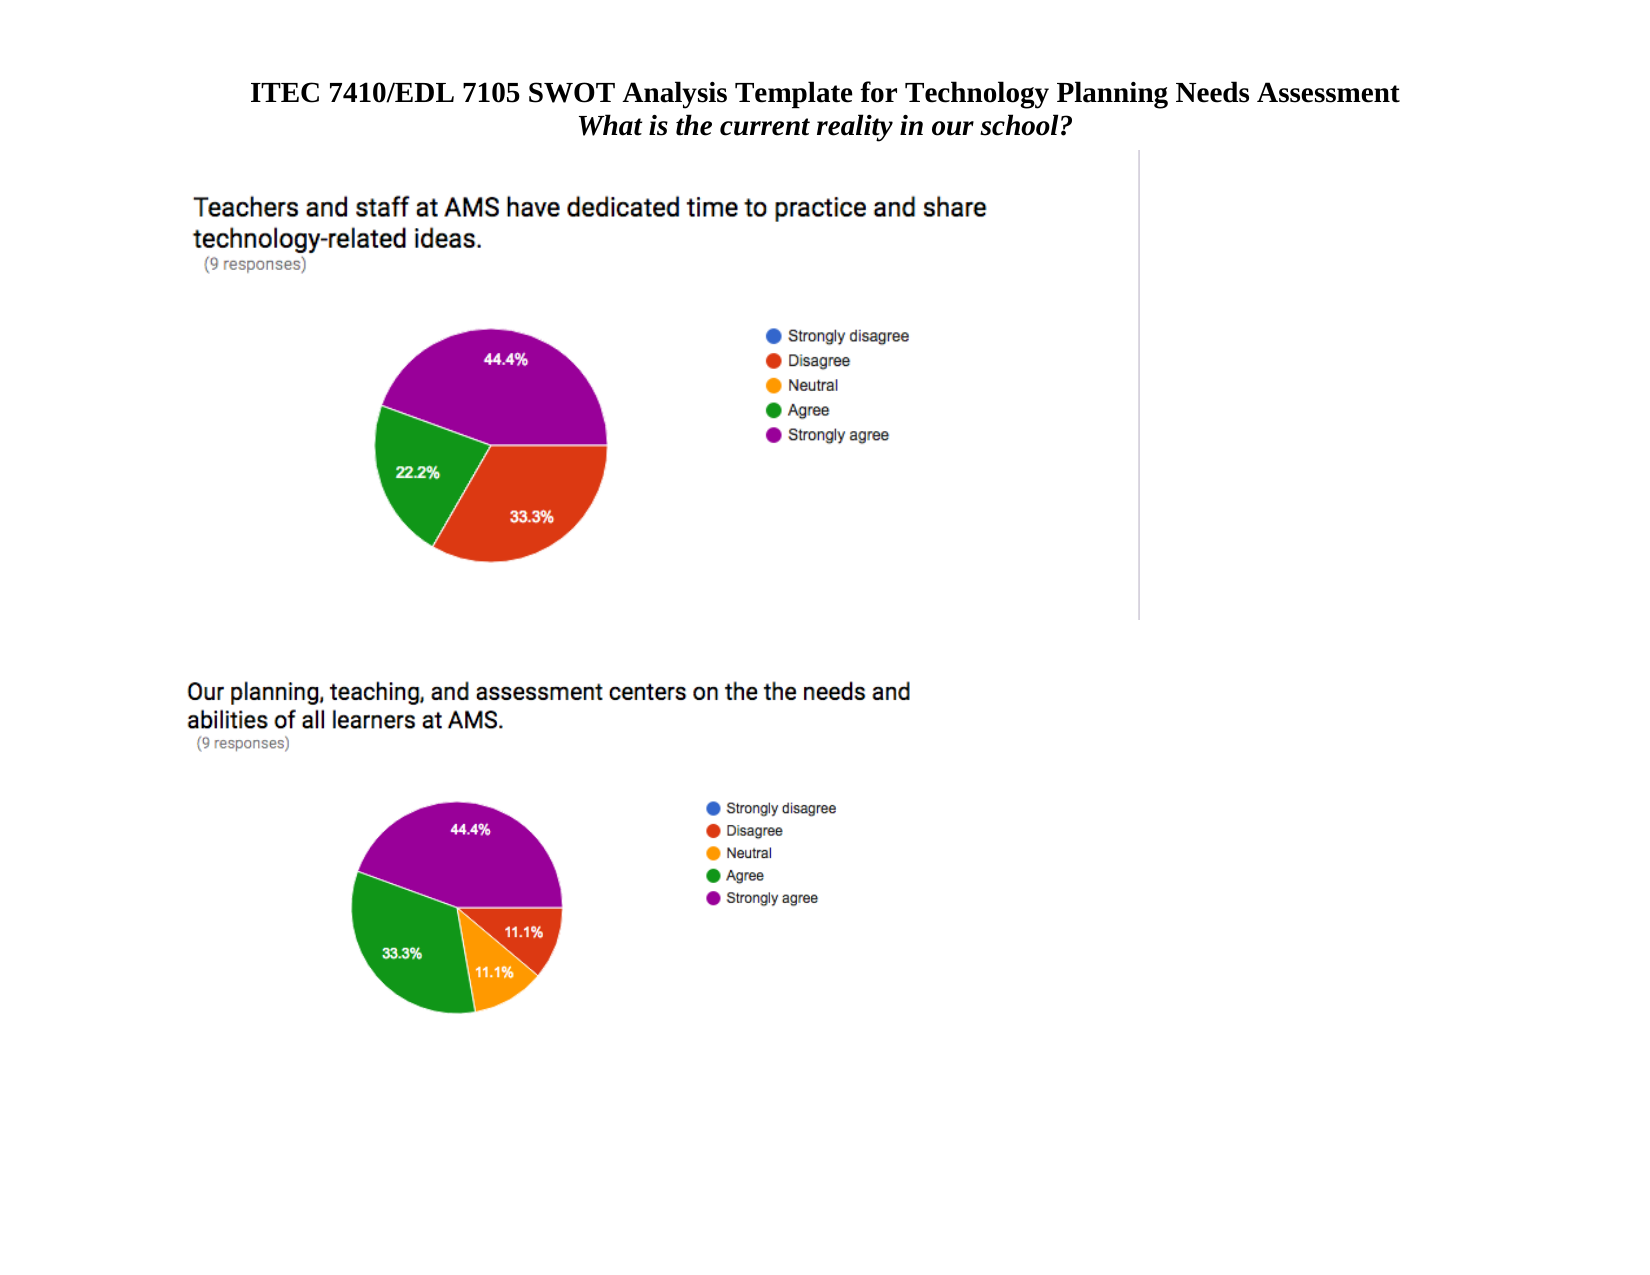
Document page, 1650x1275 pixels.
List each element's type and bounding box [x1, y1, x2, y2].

picture [150, 647, 1030, 1080]
picture [150, 150, 1140, 620]
